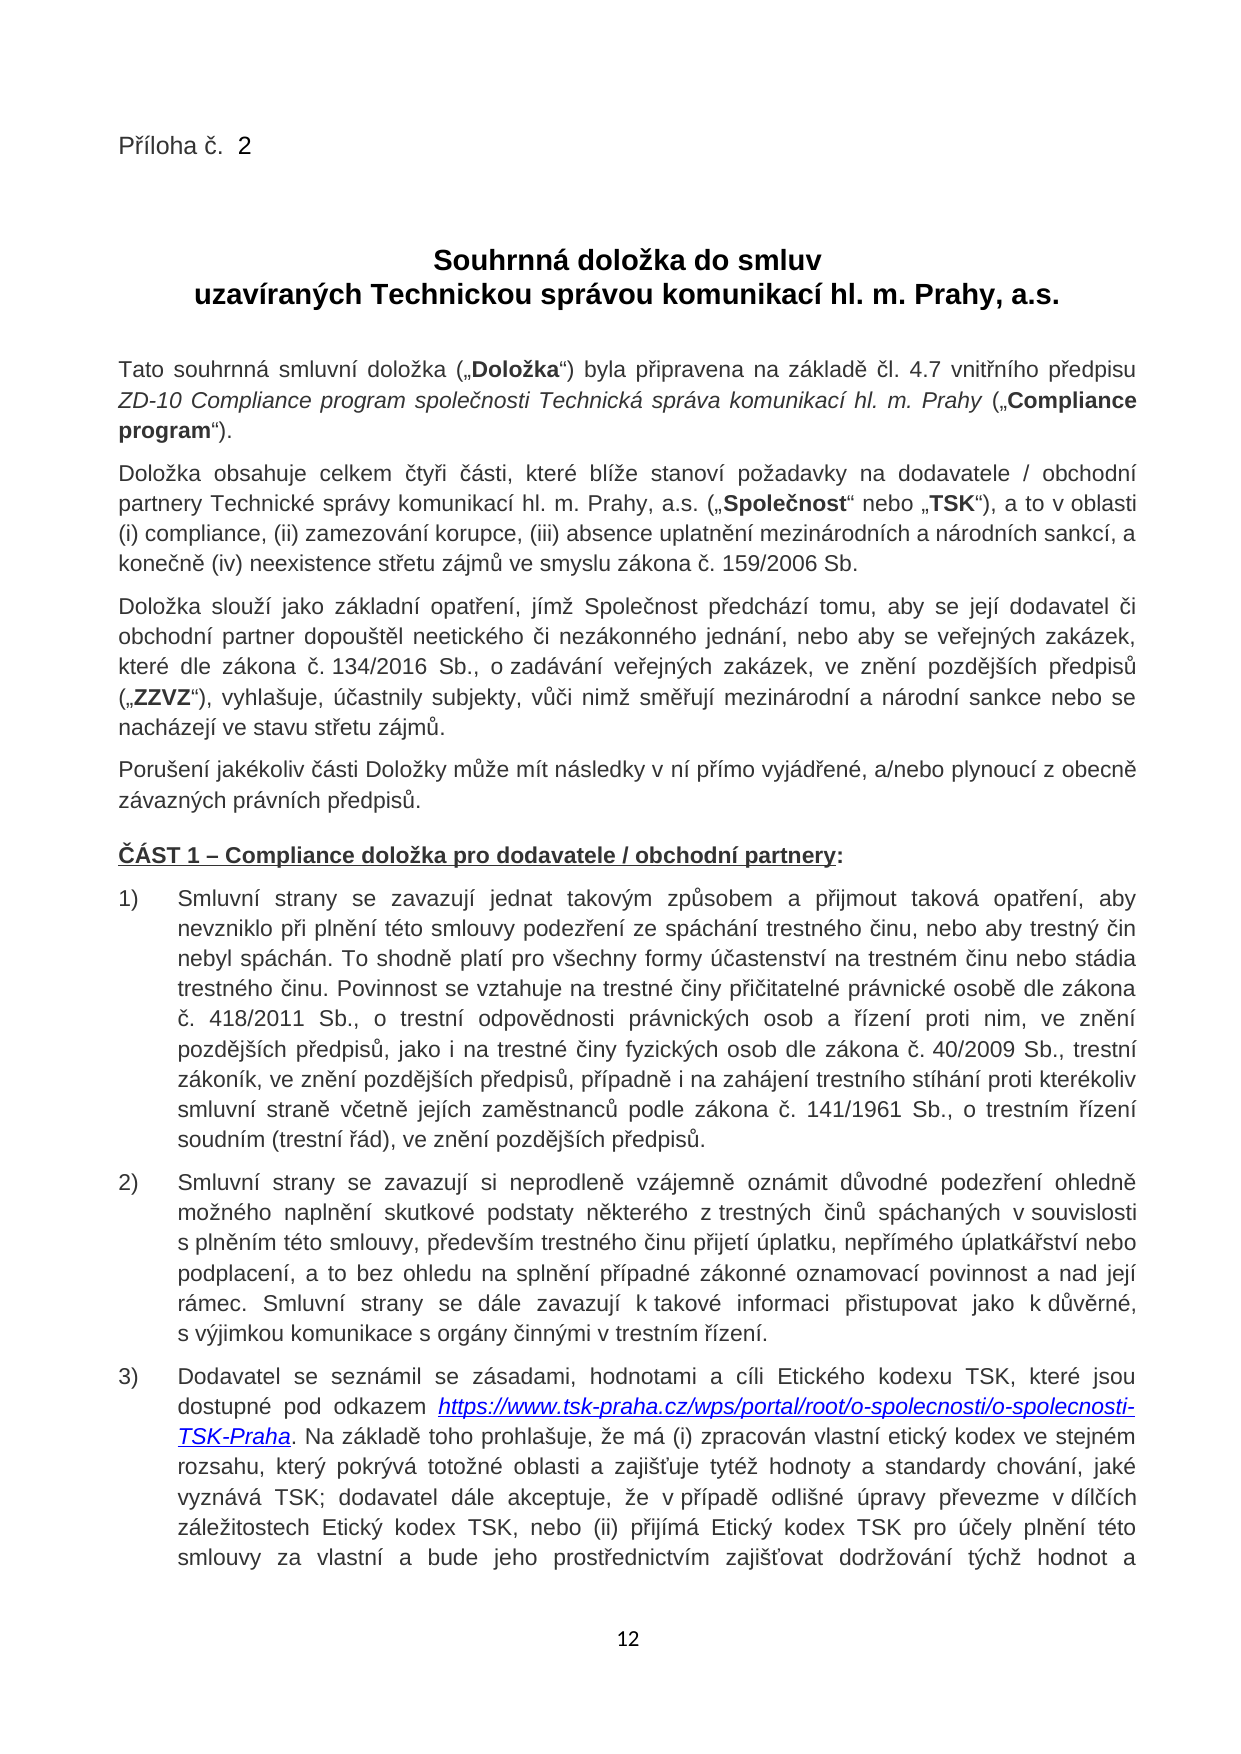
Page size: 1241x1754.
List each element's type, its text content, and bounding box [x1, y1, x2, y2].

text uzavíraných Technickou správou komunikací hl. m. Prahy, a.s. [118, 277, 1137, 310]
list Smluvní strany se zavazují jednat takovým způsobem a přijmout taková opatření, aby nevzniklo při plnění této smlouvy podezření ze spáchání trestného činu, nebo aby trestný čin nebyl spáchán. To shodně platí pro všechny formy účastenství na trestném činu nebo stádia trestného činu. Povinnost se vztahuje na trestné činy přičitatelné právnické osobě dle zákona č. 418/2011 Sb., o trestní odpovědnosti právnických osob a řízení proti nim, ve znění pozdějších předpisů, jako i na trestné činy fyzických osob dle zákona č. 40/2009 Sb., trestní zákoník, ve znění pozdějších předpisů, případně i na zahájení trestního stíhání proti kterékoliv smluvní straně včetně jejích zaměstnanců podle zákona č. 141/1961 Sb., o trestním řízení soudním (trestní řád), ve znění pozdějších předpisů. [118, 884, 1137, 1152]
text Doložka obsahuje celkem čtyři části, které blíže stanoví požadavky na dodavatele / obchodní partnery Technické správy komunikací hl. m. Prahy, a.s. („Společnost“ nebo „TSK“), a to v oblasti (i) compliance, (ii) zamezování korupce, (iii) absence uplatnění mezinárodních a národních sankcí, a konečně (iv) neexistence střetu zájmů ve smyslu zákona č. 159/2006 Sb. [118, 459, 1137, 576]
text Doložka slouží jako základní opatření, jímž Společnost předchází tomu, aby se její dodavatel či obchodní partner dopouštěl neetického či nezákonného jednání, nebo aby se veřejných zakázek, které dle zákona č. 134/2016 Sb., o zadávání veřejných zakázek, ve znění pozdějších předpisů („ZZVZ“), vyhlašuje, účastnily subjekty, vůči nimž směřují mezinárodní a národní sankce nebo se nacházejí ve stavu střetu zájmů. [118, 593, 1137, 740]
text Porušení jakékoliv části Doložky může mít následky v ní přímo vyjádřené, a/nebo plynoucí z obecně závazných právních předpisů. [118, 756, 1137, 813]
text Příloha č. [118, 131, 1137, 159]
text Souhrnná doložka do smluv [118, 243, 1137, 277]
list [118, 1363, 1137, 1570]
text Tato souhrnná smluvní doložka („Doložka“) byla připravena na základě čl. 4.7 vnitřního předpisu ZD-10 Compliance program společnosti Technická správa komunikací hl. m. Prahy („Compliance program“). [118, 356, 1137, 443]
text ČÁST 1 – Compliance doložka pro dodavatele / obchodní partnery: [118, 842, 1137, 868]
list Smluvní strany se zavazují si neprodleně vzájemně oznámit důvodné podezření ohledně možného naplnění skutkové podstaty některého z trestných činů spáchaných v souvislosti s plněním této smlouvy, především trestného činu přijetí úplatku, nepřímého úplatkářství nebo podplacení, a to bez ohledu na splnění případné zákonné oznamovací povinnost a nad její rámec. Smluvní strany se dále zavazují k takové informaci přistupovat jako k důvěrné, s výjimkou komunikace s orgány činnými v trestním řízení. [118, 1169, 1137, 1346]
